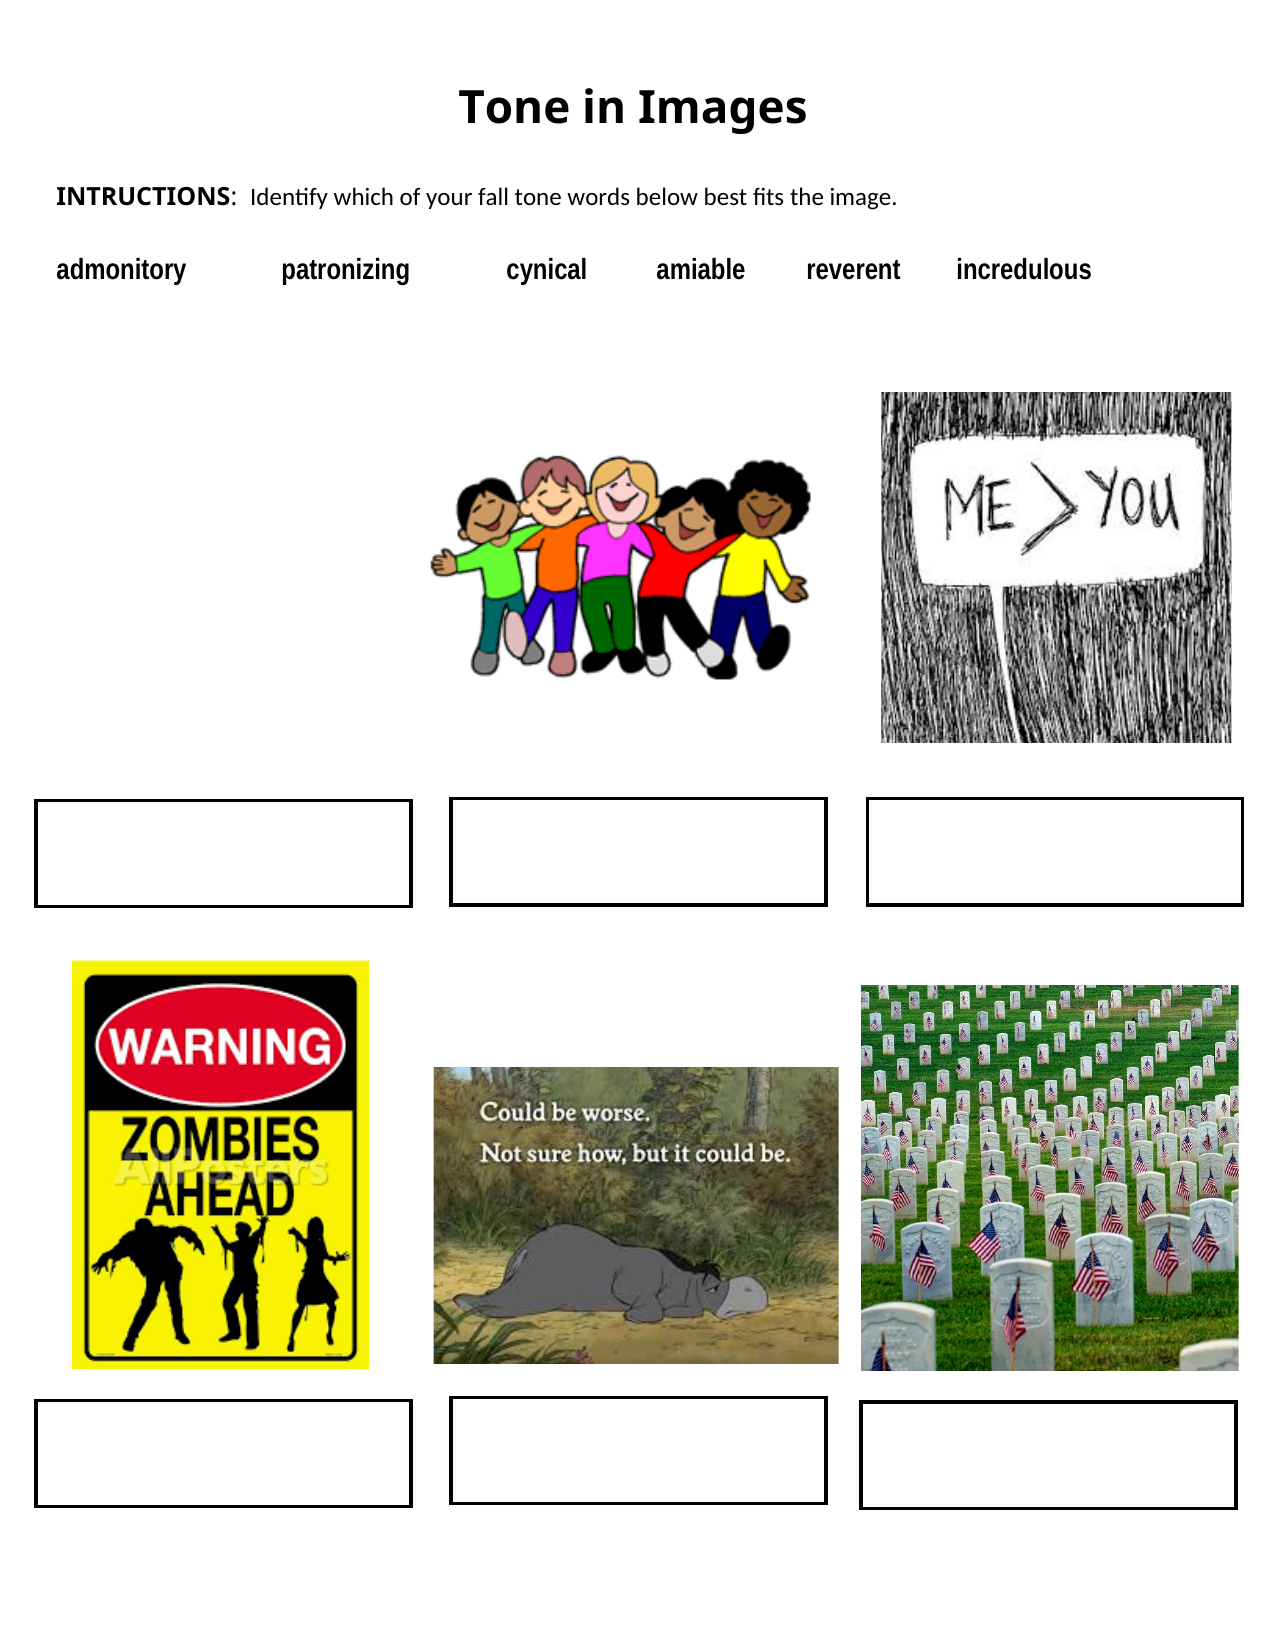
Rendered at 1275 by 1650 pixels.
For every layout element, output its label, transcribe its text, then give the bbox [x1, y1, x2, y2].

text admonitory patronizing cynical amiable reverent incredulous [56, 252, 1209, 285]
picture [71, 960, 369, 1369]
text Tone in Images [56, 75, 1209, 137]
picture [860, 985, 1243, 1370]
text INTRUCTIONS: Identify which of your fall tone words below best fits the image. [56, 179, 1209, 213]
picture [423, 448, 836, 686]
picture [433, 1067, 839, 1364]
picture [881, 392, 1232, 743]
